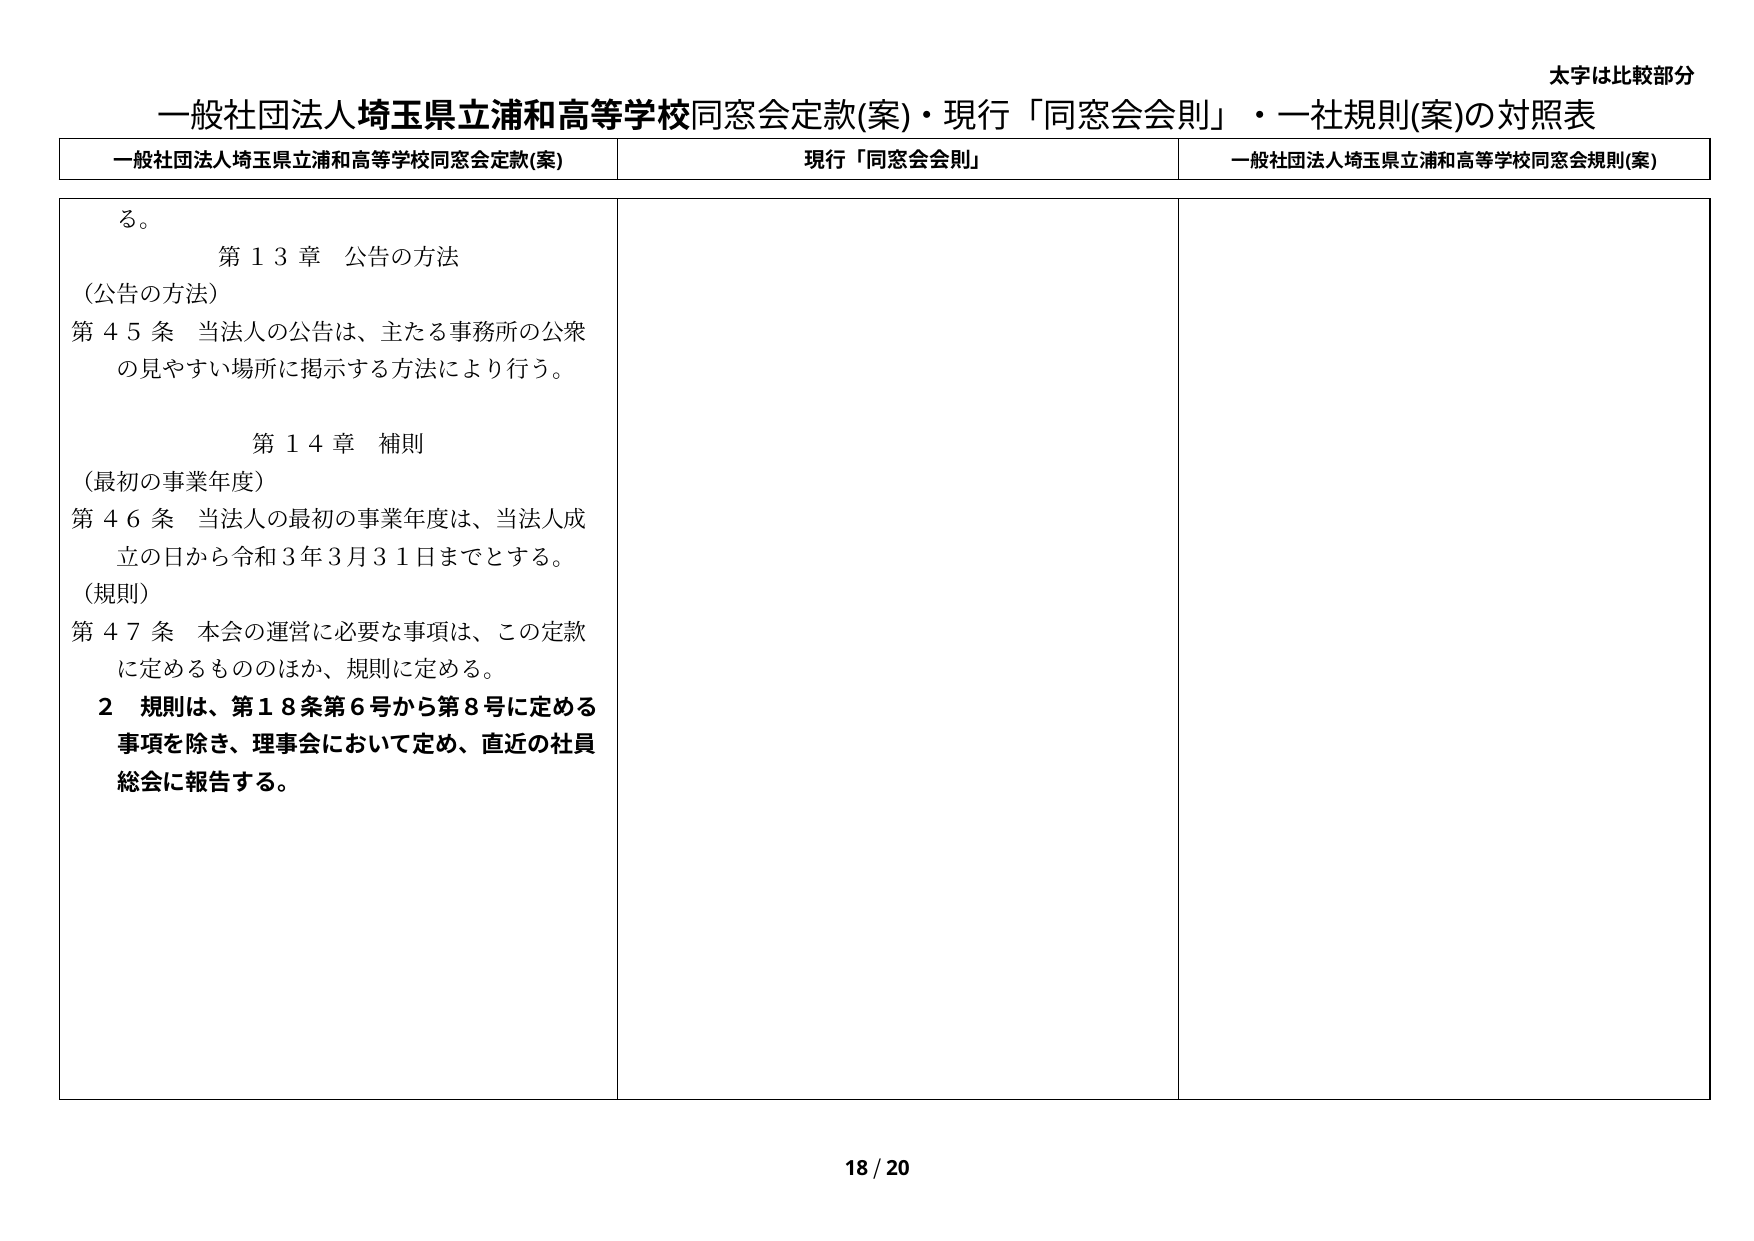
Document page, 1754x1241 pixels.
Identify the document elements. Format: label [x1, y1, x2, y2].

table_header [618, 199, 1178, 1099]
table_header [60, 199, 617, 1099]
table_header [1179, 199, 1709, 1099]
